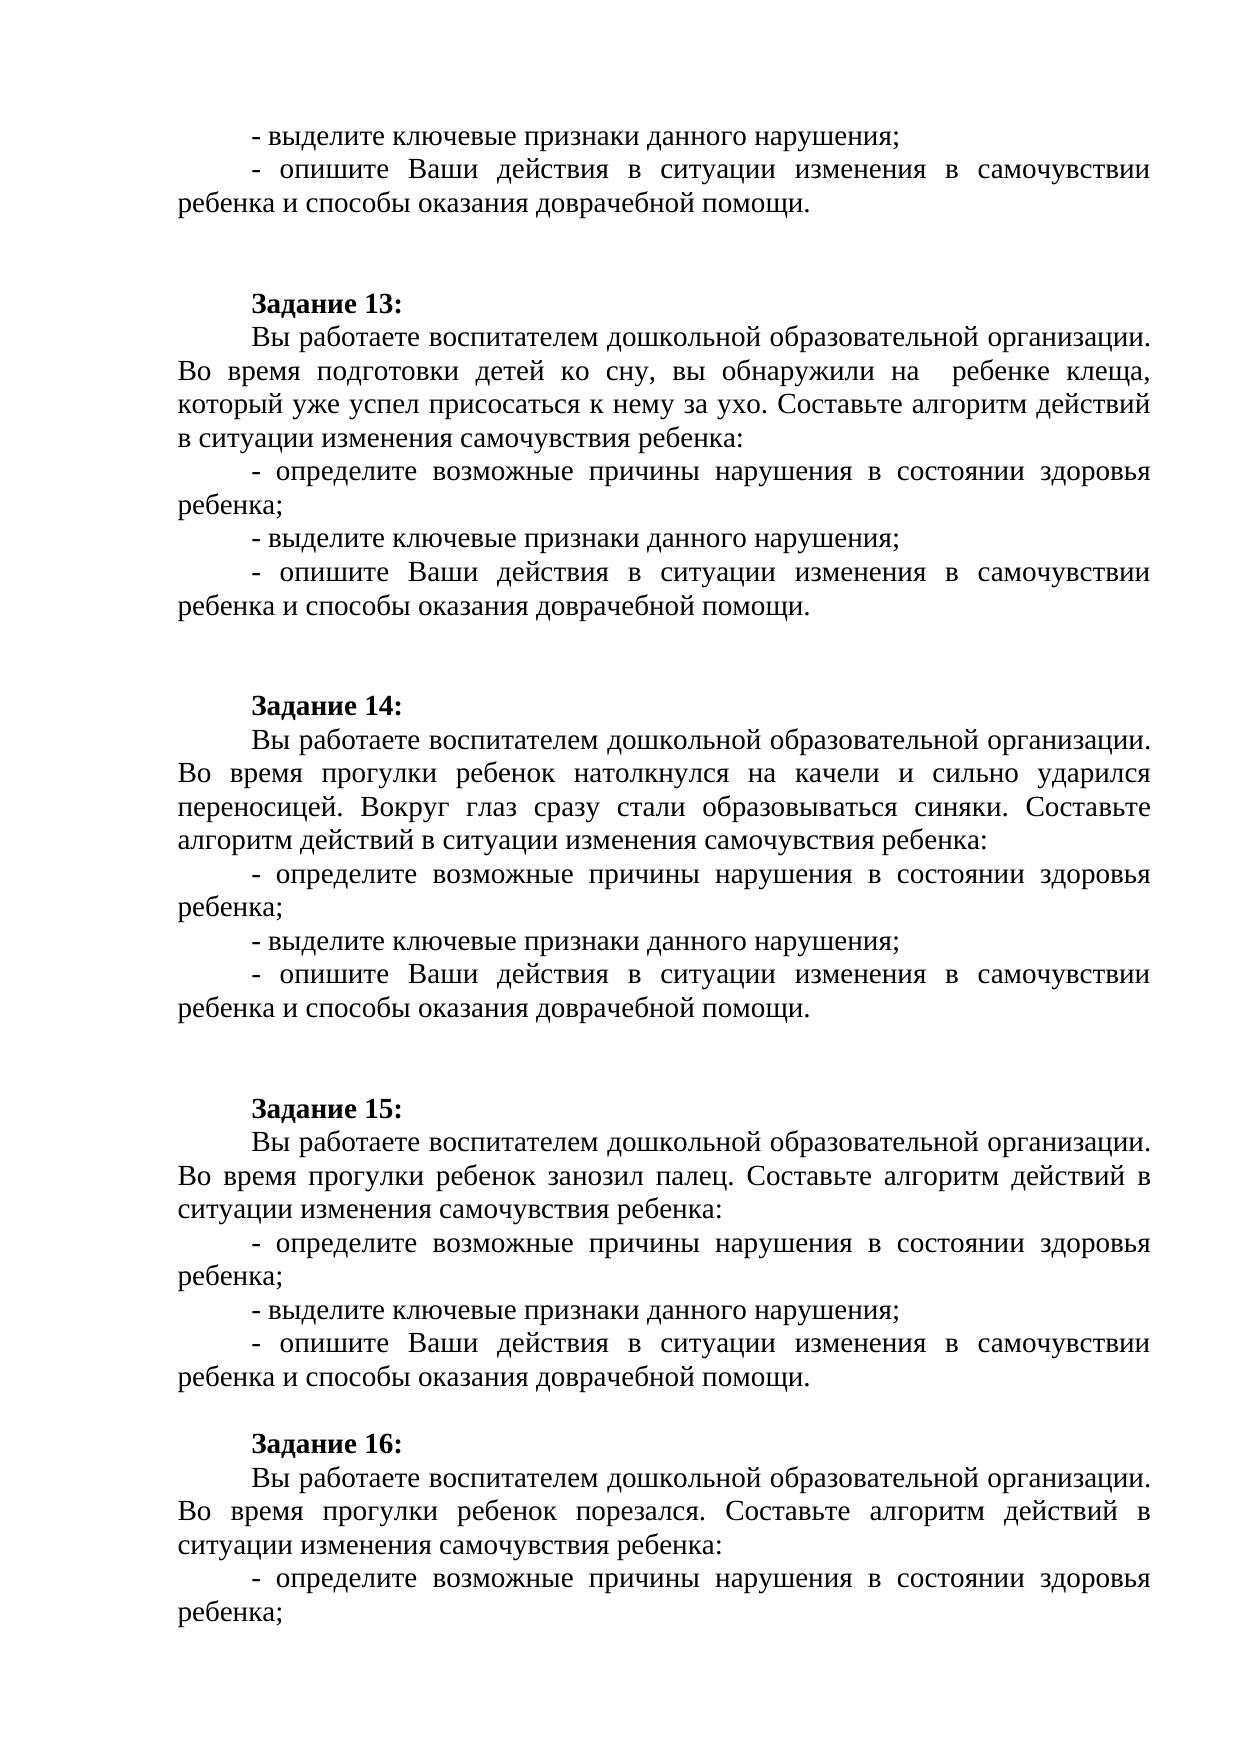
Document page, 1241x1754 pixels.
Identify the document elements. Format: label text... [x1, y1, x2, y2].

text Задание 16: [177, 1426, 1152, 1460]
text - определите возможные причины нарушения в состоянии здоровья ребенка; [177, 856, 1152, 923]
text - определите возможные причины нарушения в состоянии здоровья ребенка; [177, 1560, 1152, 1627]
text - опишите Ваши действия в ситуации изменения в самочувствии ребенка и способы оказания доврачебной помощи. [177, 554, 1152, 621]
text Задание 15: [177, 1091, 1152, 1124]
text - определите возможные причины нарушения в состоянии здоровья ребенка; [177, 1225, 1152, 1292]
text - выделите ключевые признаки данного нарушения; [177, 1292, 1152, 1326]
text Вы работаете воспитателем дошкольной образовательной организации. Во время прогулки ребенок занозил палец. Составьте алгоритм действий в ситуации изменения самочувствия ребенка: [177, 1124, 1152, 1225]
text Задание 13: [177, 286, 1152, 319]
text - выделите ключевые признаки данного нарушения; [177, 118, 1152, 152]
text - определите возможные причины нарушения в состоянии здоровья ребенка; [177, 453, 1152, 521]
text - опишите Ваши действия в ситуации изменения в самочувствии ребенка и способы оказания доврачебной помощи. [177, 957, 1152, 1024]
text Вы работаете воспитателем дошкольной образовательной организации. Во время прогулки ребенок натолкнулся на качели и сильно ударился переносицей. Вокруг глаз сразу стали образовываться синяки. Составьте алгоритм действий в ситуации изменения самочувствия ребенка: [177, 722, 1152, 856]
text - опишите Ваши действия в ситуации изменения в самочувствии ребенка и способы оказания доврачебной помощи. [177, 1326, 1152, 1393]
text Вы работаете воспитателем дошкольной образовательной организации. Во время прогулки ребенок порезался. Составьте алгоритм действий в ситуации изменения самочувствия ребенка: [177, 1460, 1152, 1560]
text - опишите Ваши действия в ситуации изменения в самочувствии ребенка и способы оказания доврачебной помощи. [177, 152, 1152, 219]
text Вы работаете воспитателем дошкольной образовательной организации. Во время подготовки детей ко сну, вы обнаружили на ребенке клеща, который уже успел присосаться к нему за ухо. Составьте алгоритм действий в ситуации изменения самочувствия ребенка: [177, 319, 1152, 453]
text - выделите ключевые признаки данного нарушения; [177, 521, 1152, 554]
text Задание 14: [177, 688, 1152, 722]
text - выделите ключевые признаки данного нарушения; [177, 923, 1152, 957]
